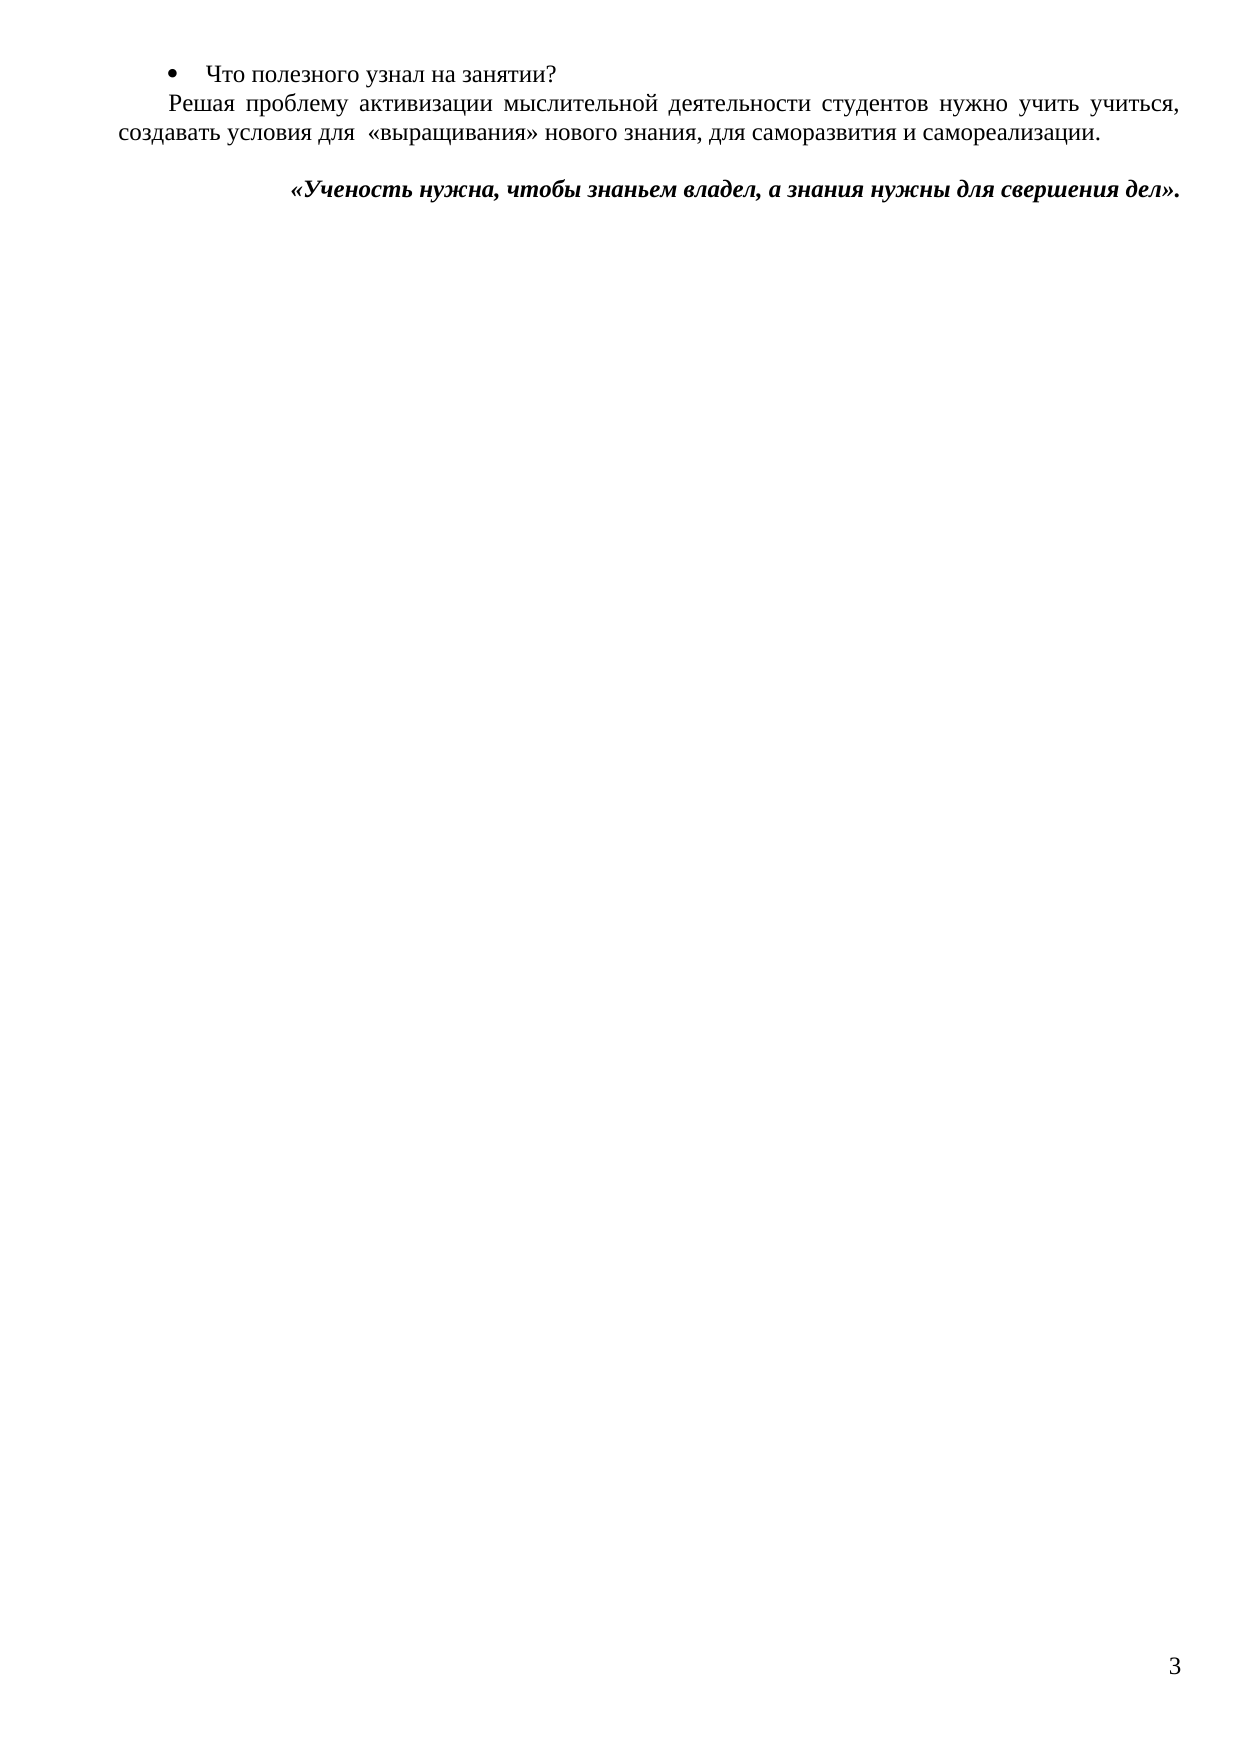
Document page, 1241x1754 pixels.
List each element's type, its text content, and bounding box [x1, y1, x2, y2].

text Решая проблему активизации мыслительной деятельности студентов нужно учить учиться, создавать условия для «выращивания» нового знания, для саморазвития и самореализации. [118, 88, 1181, 145]
text «Ученость нужна, чтобы знаньем владел, а знания нужны для свершения дел». [118, 174, 1181, 203]
list Что полезного узнал на занятии? [118, 59, 1181, 88]
